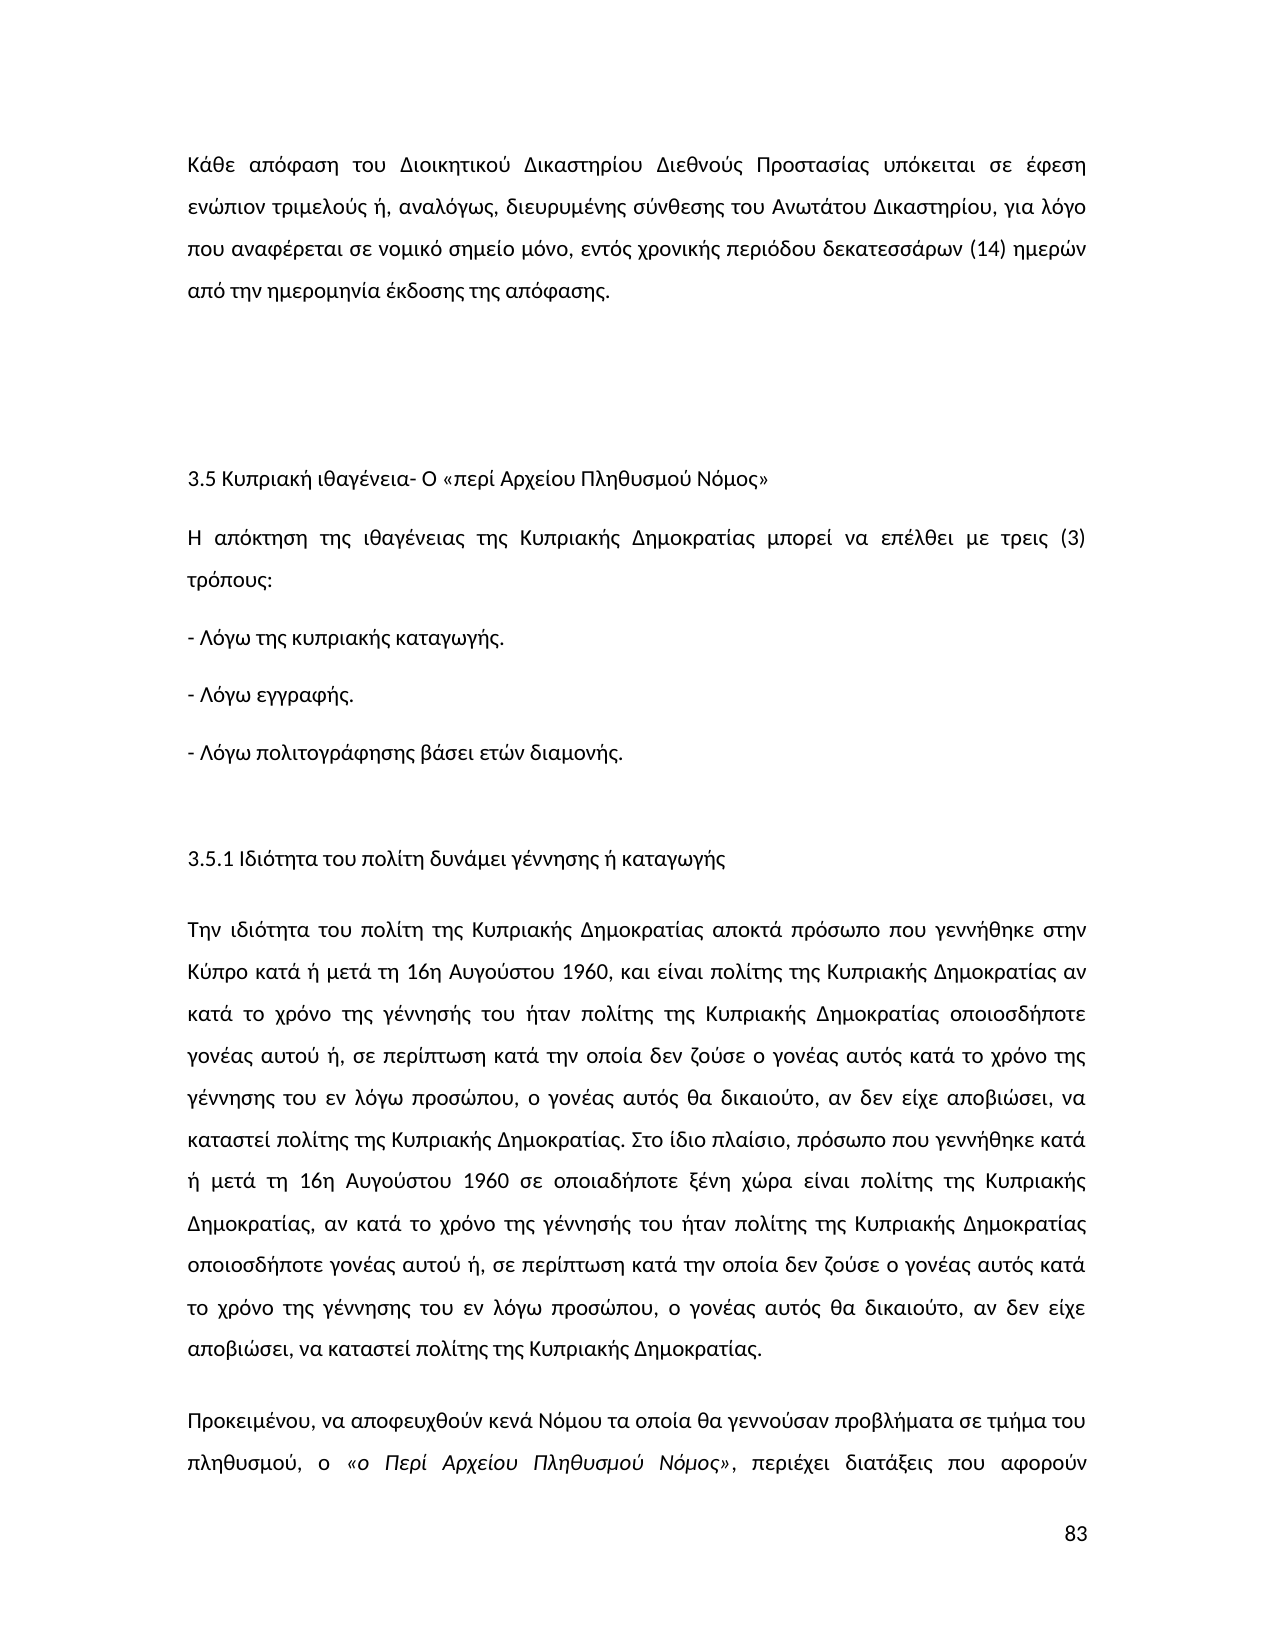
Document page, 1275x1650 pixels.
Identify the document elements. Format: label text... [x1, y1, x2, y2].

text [187, 1406, 1087, 1476]
text 3.5 Κυπριακή ιθαγένεια- Ο «περί Αρχείου Πληθυσμού Νόμος» [187, 464, 1087, 492]
text - Λόγω της κυπριακής καταγωγής. [187, 623, 1087, 651]
text - Λόγω εγγραφής. [187, 680, 1087, 708]
text Την ιδιότητα του πολίτη της Κυπριακής Δημοκρατίας αποκτά πρόσωπο που γεννήθηκε στην Κύπρο κατά ή μετά τη 16η Αυγούστου 1960, και είναι πολίτης της Κυπριακής Δημοκρατίας αν κατά το χρόνο της γέννησής του ήταν πολίτης της Κυπριακής Δημοκρατίας οποιοσδήποτε γονέας αυτού ή, σε περίπτωση κατά την οποία δεν ζούσε ο γονέας αυτός κατά το χρόνο της γέννησης του εν λόγω προσώπου, ο γονέας αυτός θα δικαιούτο, αν δεν είχε αποβιώσει, να καταστεί πολίτης της Κυπριακής Δημοκρατίας. Στο ίδιο πλαίσιο, πρόσωπο που γεννήθηκε κατά ή μετά τη 16η Αυγούστου 1960 σε οποιαδήποτε ξένη χώρα είναι πολίτης της Κυπριακής Δημοκρατίας, αν κατά το χρόνο της γέννησής του ήταν πολίτης της Κυπριακής Δημοκρατίας οποιοσδήποτε γονέας αυτού ή, σε περίπτωση κατά την οποία δεν ζούσε ο γονέας αυτός κατά το χρόνο της γέννησης του εν λόγω προσώπου, ο γονέας αυτός θα δικαιούτο, αν δεν είχε αποβιώσει, να καταστεί πολίτης της Κυπριακής Δημοκρατίας. [187, 915, 1087, 1363]
text - Λόγω πολιτογράφησης βάσει ετών διαμονής. [187, 738, 1087, 766]
text Κάθε απόφαση του Διοικητικού Δικαστηρίου Διεθνούς Προστασίας υπόκειται σε έφεση ενώπιον τριμελούς ή, αναλόγως, διευρυμένης σύνθεσης του Ανωτάτου Δικαστηρίου, για λόγο που αναφέρεται σε νομικό σημείο μόνο, εντός χρονικής περιόδου δεκατεσσάρων (14) ημερών από την ημερομηνία έκδοσης της απόφασης. [187, 150, 1087, 304]
text Η απόκτηση της ιθαγένειας της Κυπριακής Δημοκρατίας μπορεί να επέλθει με τρεις (3) τρόπους: [187, 523, 1087, 593]
text 3.5.1 Ιδιότητα του πολίτη δυνάμει γέννησης ή καταγωγής [187, 844, 1087, 872]
